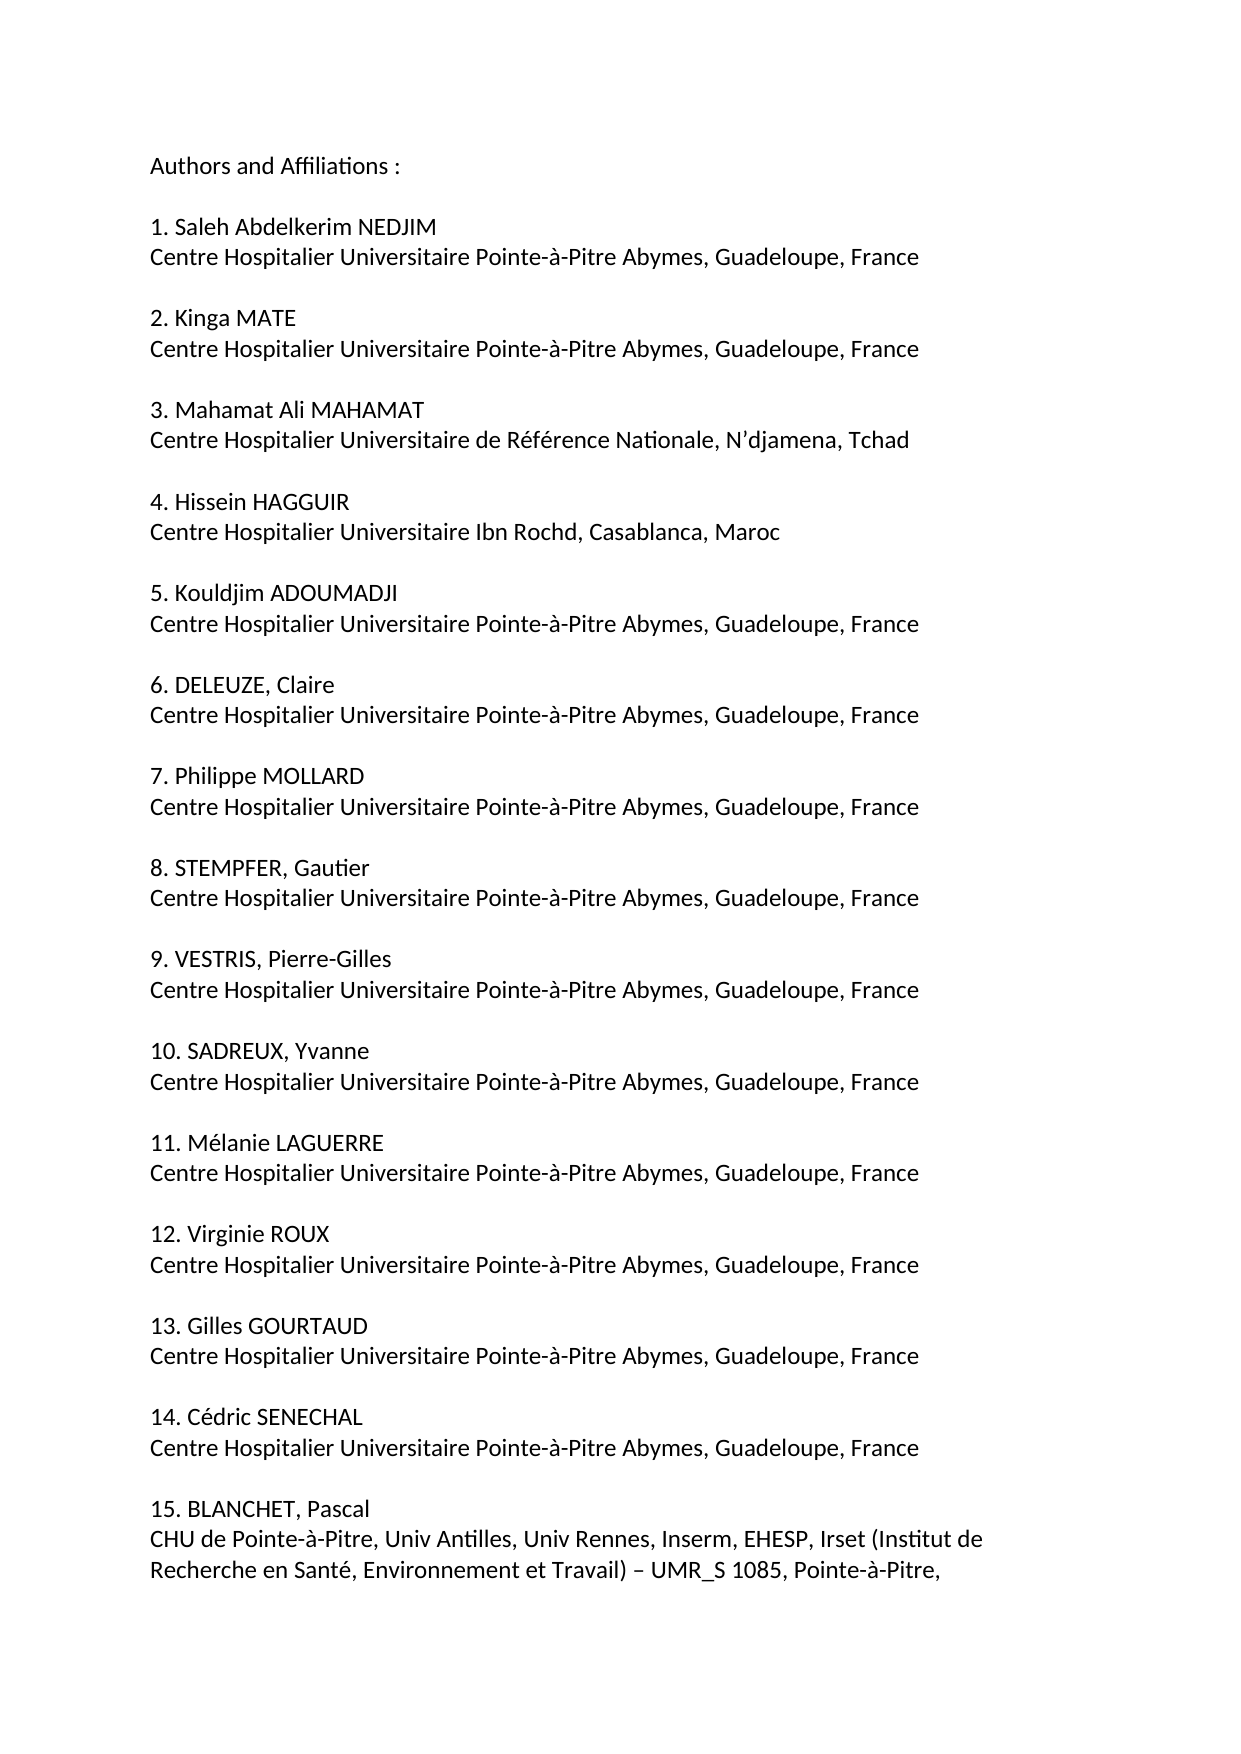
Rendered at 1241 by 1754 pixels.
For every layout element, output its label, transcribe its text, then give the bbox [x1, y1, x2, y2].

text Centre Hospitalier Universitaire Pointe-à-Pitre Abymes, Guadeloupe, France [150, 1340, 1090, 1371]
text Centre Hospitalier Universitaire Pointe-à-Pitre Abymes, Guadeloupe, France [150, 791, 1090, 821]
text 8. STEMPFER, Gautier [150, 852, 1090, 882]
text 13. Gilles GOURTAUD [150, 1310, 1090, 1340]
text Authors and Affiliations : [150, 150, 1090, 181]
text Centre Hospitalier Universitaire Pointe-à-Pitre Abymes, Guadeloupe, France [150, 333, 1090, 364]
text 3. Mahamat Ali MAHAMAT [150, 394, 1090, 425]
text Centre Hospitalier Universitaire Pointe-à-Pitre Abymes, Guadeloupe, France [150, 608, 1090, 638]
text 15. BLANCHET, Pascal [150, 1493, 1090, 1523]
text 12. Virginie ROUX [150, 1218, 1090, 1249]
text Centre Hospitalier Universitaire Pointe-à-Pitre Abymes, Guadeloupe, France [150, 882, 1090, 913]
text 2. Kinga MATE [150, 303, 1090, 333]
text 10. SADREUX, Yvanne [150, 1035, 1090, 1066]
text 4. Hissein HAGGUIR [150, 486, 1090, 516]
text Centre Hospitalier Universitaire Pointe-à-Pitre Abymes, Guadeloupe, France [150, 1066, 1090, 1096]
text Centre Hospitalier Universitaire Pointe-à-Pitre Abymes, Guadeloupe, France [150, 242, 1090, 272]
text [150, 1523, 1090, 1554]
text Centre Hospitalier Universitaire Pointe-à-Pitre Abymes, Guadeloupe, France [150, 1432, 1090, 1462]
text Recherche en Santé, Environnement et Travail) – UMR_S 1085, Pointe-à-Pitre, [150, 1554, 1090, 1584]
text 5. Kouldjim ADOUMADJI [150, 577, 1090, 608]
text Centre Hospitalier Universitaire de Référence Nationale, N’djamena, Tchad [150, 425, 1090, 455]
text Centre Hospitalier Universitaire Pointe-à-Pitre Abymes, Guadeloupe, France [150, 1157, 1090, 1188]
text 1. Saleh Abdelkerim NEDJIM [150, 211, 1090, 242]
text Centre Hospitalier Universitaire Pointe-à-Pitre Abymes, Guadeloupe, France [150, 974, 1090, 1004]
text 14. Cédric SENECHAL [150, 1401, 1090, 1432]
text Centre Hospitalier Universitaire Pointe-à-Pitre Abymes, Guadeloupe, France [150, 699, 1090, 730]
text 9. VESTRIS, Pierre-Gilles [150, 943, 1090, 974]
text 7. Philippe MOLLARD [150, 760, 1090, 791]
text Centre Hospitalier Universitaire Ibn Rochd, Casablanca, Maroc [150, 516, 1090, 547]
text Centre Hospitalier Universitaire Pointe-à-Pitre Abymes, Guadeloupe, France [150, 1249, 1090, 1279]
text 11. Mélanie LAGUERRE [150, 1127, 1090, 1157]
text 6. DELEUZE, Claire [150, 669, 1090, 699]
